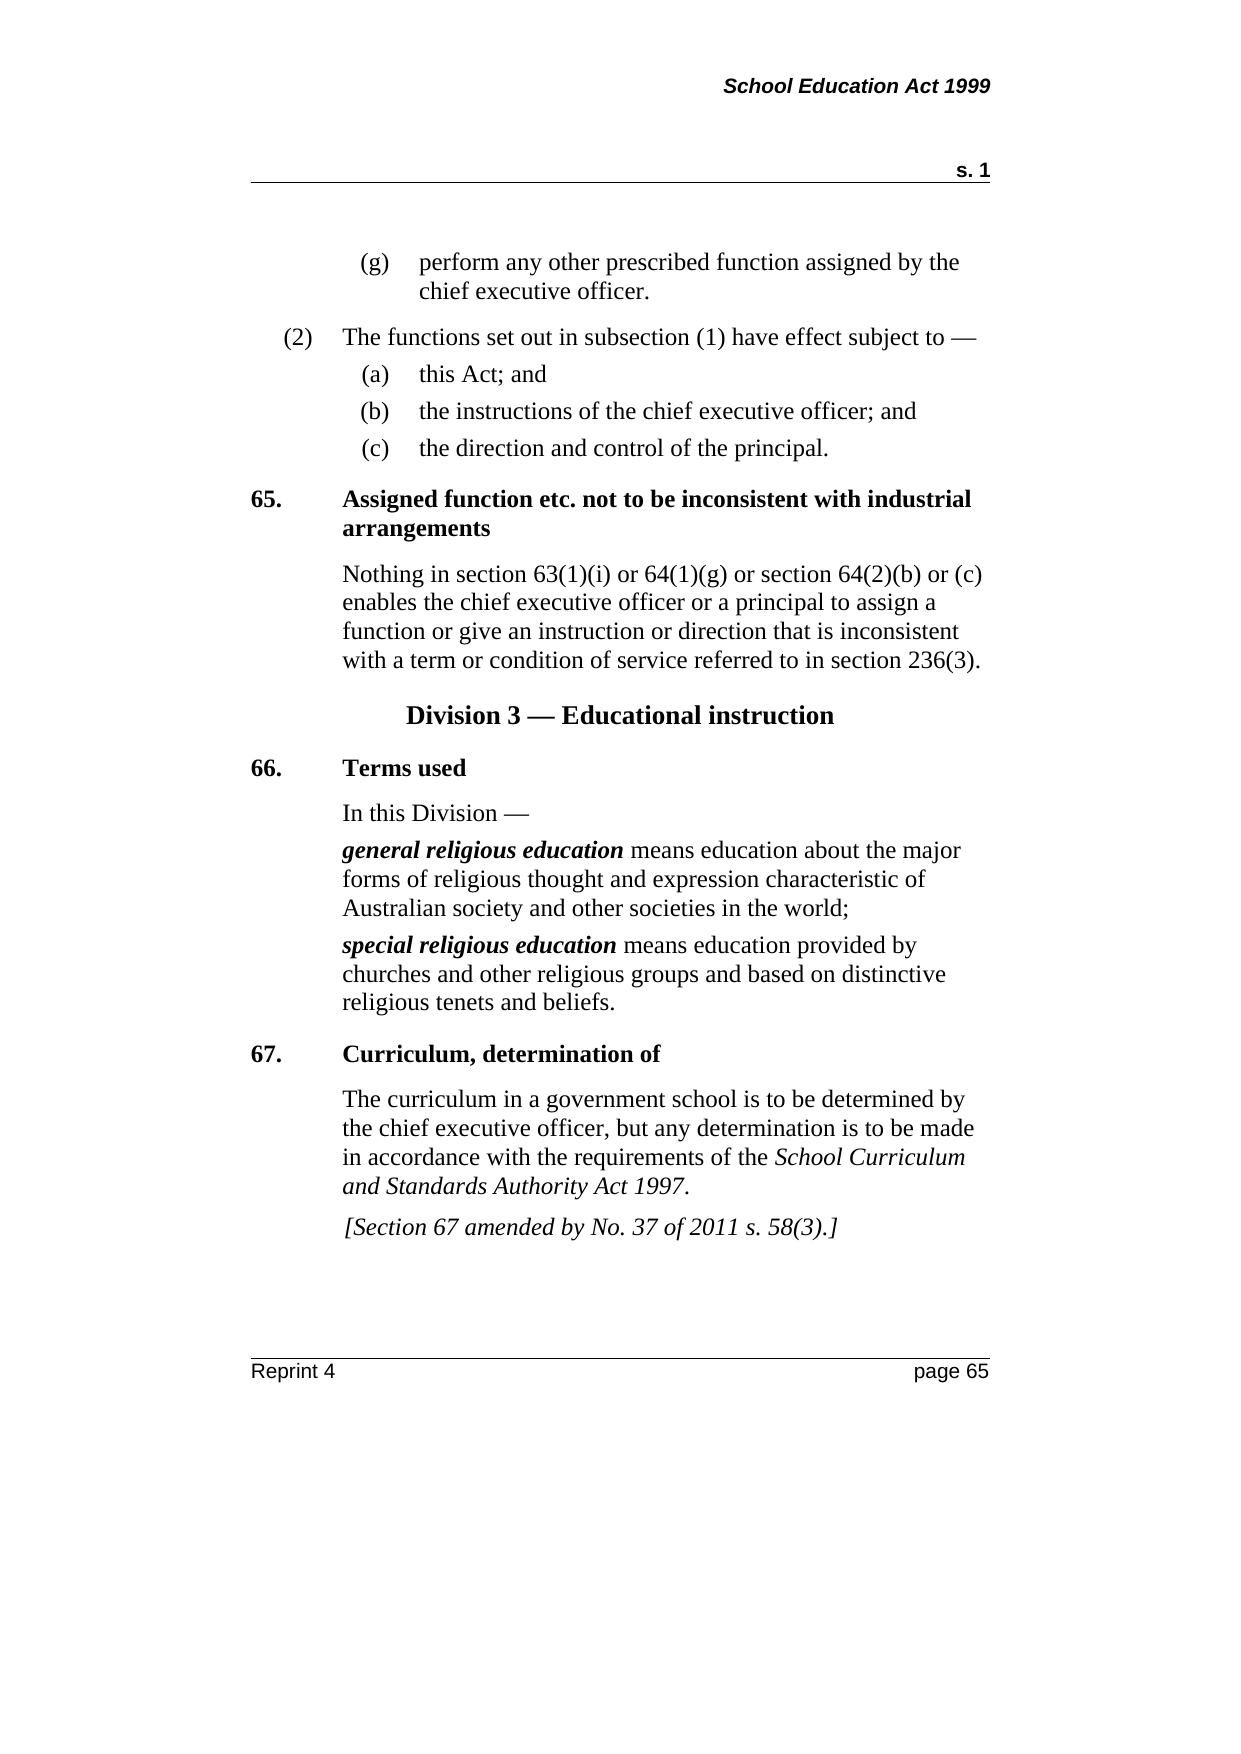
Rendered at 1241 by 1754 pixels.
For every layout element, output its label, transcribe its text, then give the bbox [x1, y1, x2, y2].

text In this Division — [251, 798, 990, 827]
subtitle 67. Curriculum, determination of [251, 1039, 990, 1068]
text general religious education means education about the major forms of religious thought and expression characteristic of Australian society and other societies in the world; [251, 835, 990, 922]
text (g) perform any other prescribed function assigned by the chief executive officer. [251, 247, 990, 305]
text (c) the direction and control of the principal. [251, 433, 990, 462]
subtitle 66. Terms used [251, 753, 990, 782]
text special religious education means education provided by churches and other religious groups and based on distinctive religious tenets and beliefs. [251, 930, 990, 1016]
text (a) this Act; and [251, 359, 990, 387]
subtitle Division 3 — Educational instruction [251, 699, 990, 730]
text Nothing in section 63(1)(i) or 64(1)(g) or section 64(2)(b) or (c) enables the chief executive officer or a principal to assign a function or give an instruction or direction that is inconsistent with a term or condition of service referred to in section 236(3). [251, 559, 990, 674]
subtitle 65. Assigned function etc. not to be inconsistent with industrial arrangements [251, 484, 990, 542]
text The curriculum in a government school is to be determined by the chief executive officer, but any determination is to be made in accordance with the requirements of the School Curriculum and Standards Authority Act 1997. [251, 1084, 990, 1199]
text [Section 67 amended by No. 37 of 2011 s. 58(3).] [251, 1212, 990, 1241]
text (2) The functions set out in subsection (1) have effect subject to — [251, 322, 990, 350]
text (b) the instructions of the chief executive officer; and [251, 396, 990, 424]
